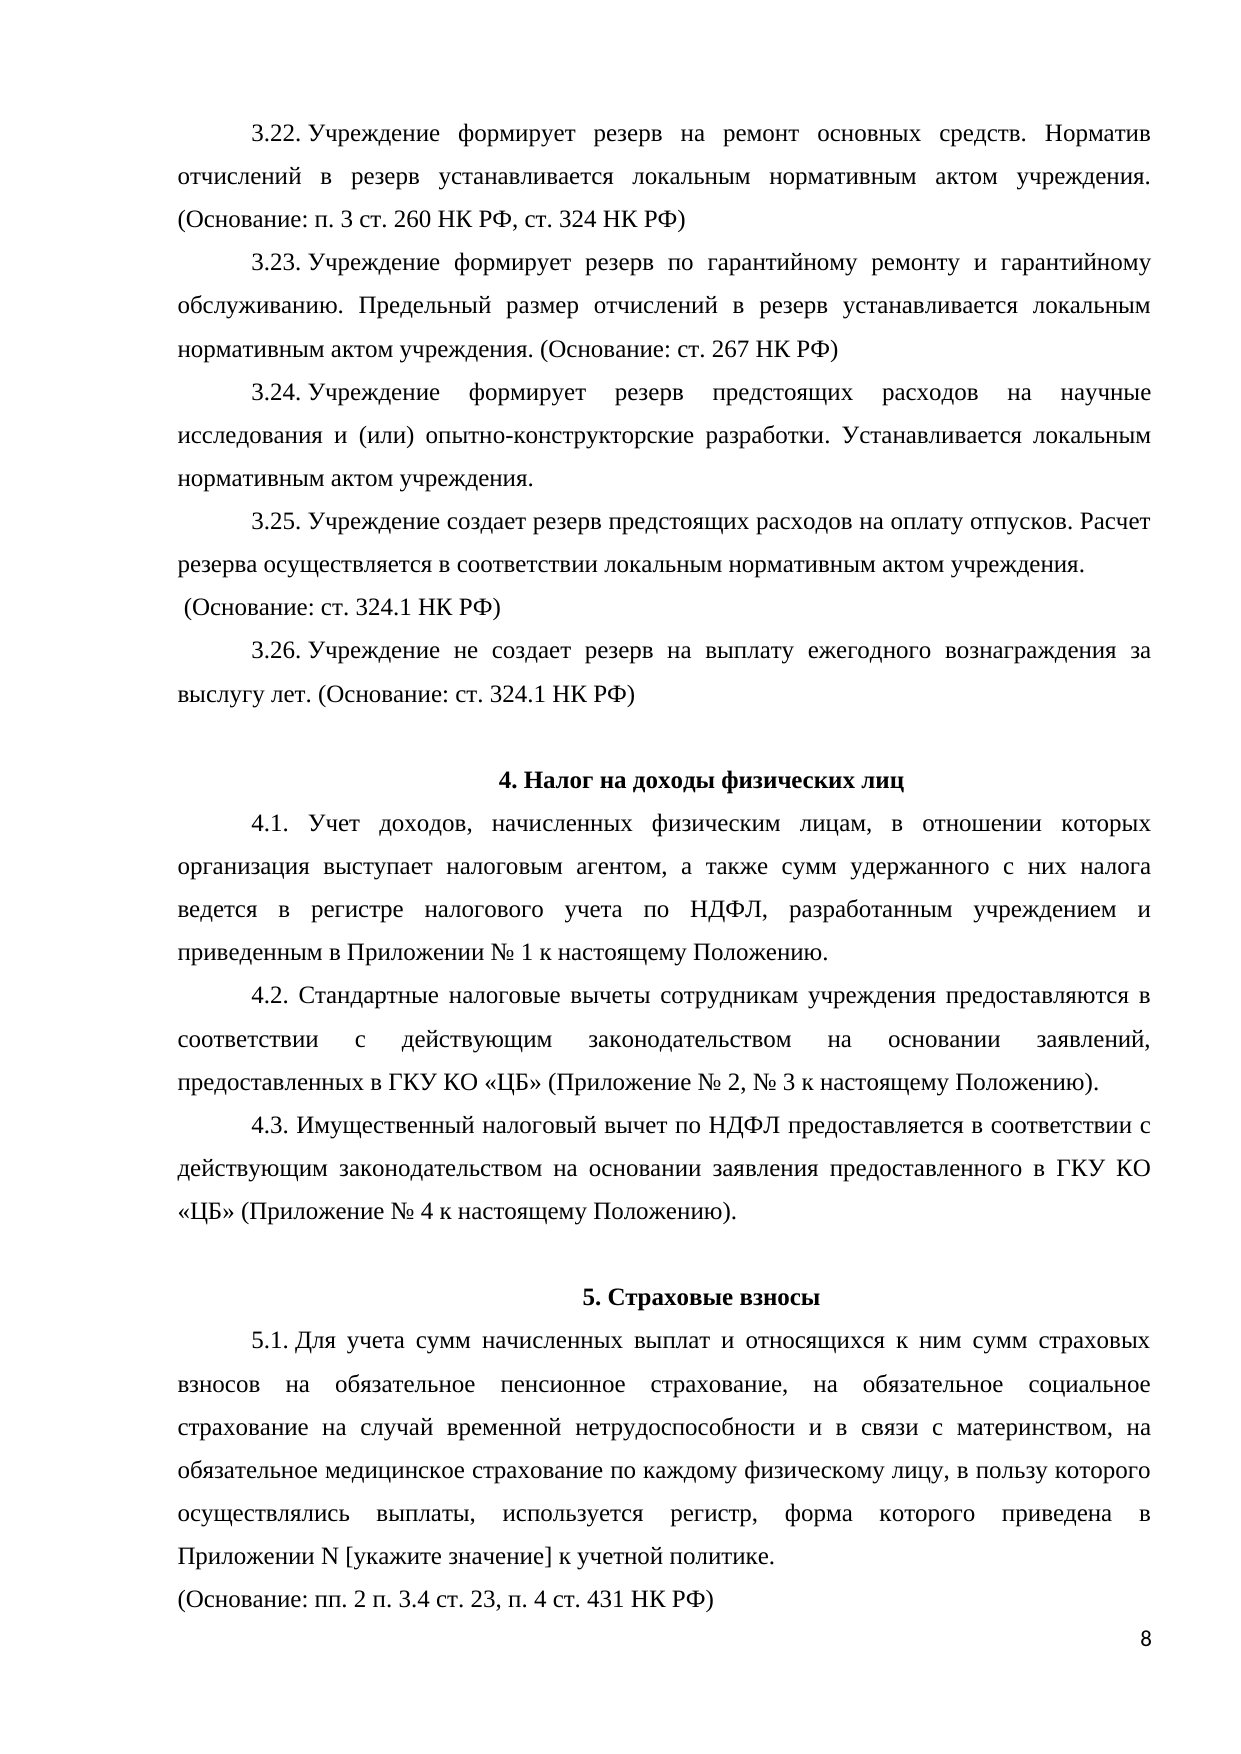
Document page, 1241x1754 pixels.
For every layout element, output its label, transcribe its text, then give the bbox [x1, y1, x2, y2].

text 5. Страховые взносы [177, 1282, 1152, 1311]
text 3.23. Учреждение формирует резерв по гарантийному ремонту и гарантийному обслуживанию. Предельный размер отчислений в резерв устанавливается локальным нормативным актом учреждения. (Основание: ст. 267 НК РФ) [177, 247, 1152, 362]
text 3.25. Учреждение создает резерв предстоящих расходов на оплату отпусков. Расчет резерва осуществляется в соответствии локальным нормативным актом учреждения. [177, 506, 1152, 578]
text 4.3. Имущественный налоговый вычет по НДФЛ предоставляется в соответствии с действующим законодательством на основании заявления предоставленного в ГКУ КО «ЦБ» (Приложение № 4 к настоящему Положению). [177, 1110, 1152, 1225]
text (Основание: пп. 2 п. 3.4 ст. 23, п. 4 ст. 431 НК РФ) [177, 1584, 1152, 1613]
text 4.1. Учет доходов, начисленных физическим лицам, в отношении которых организация выступает налоговым агентом, а также сумм удержанного с них налога ведется в регистре налогового учета по НДФЛ, разработанным учреждением и приведенным в Приложении № 1 к настоящему Положению. [177, 808, 1152, 966]
text 5.1. Для учета сумм начисленных выплат и относящихся к ним сумм страховых взносов на обязательное пенсионное страхование, на обязательное социальное страхование на случай временной нетрудоспособности и в связи с материнством, на обязательное медицинское страхование по каждому физическому лицу, в пользу которого осуществлялись выплаты, используется регистр, форма которого приведена в Приложении N [укажите значение] к учетной политике. [177, 1326, 1152, 1570]
text 4.2. Стандартные налоговые вычеты сотрудникам учреждения предоставляются в соответствии с действующим законодательством на основании заявлений, предоставленных в ГКУ КО «ЦБ» (Приложение № 2, № 3 к настоящему Положению). [177, 981, 1152, 1096]
text 3.26. Учреждение не создает резерв на выплату ежегодного вознаграждения за выслугу лет. (Основание: ст. 324.1 НК РФ) [177, 636, 1152, 707]
text 3.24. Учреждение формирует резерв предстоящих расходов на научные исследования и (или) опытно-конструкторские разработки. Устанавливается локальным нормативным актом учреждения. [177, 377, 1152, 492]
text (Основание: ст. 324.1 НК РФ) [177, 592, 1152, 621]
text 4. Налог на доходы физических лиц [177, 765, 1152, 794]
text 3.22. Учреждение формирует резерв на ремонт основных средств. Норматив отчислений в резерв устанавливается локальным нормативным актом учреждения. (Основание: п. 3 ст. 260 НК РФ, ст. 324 НК РФ) [177, 118, 1152, 233]
